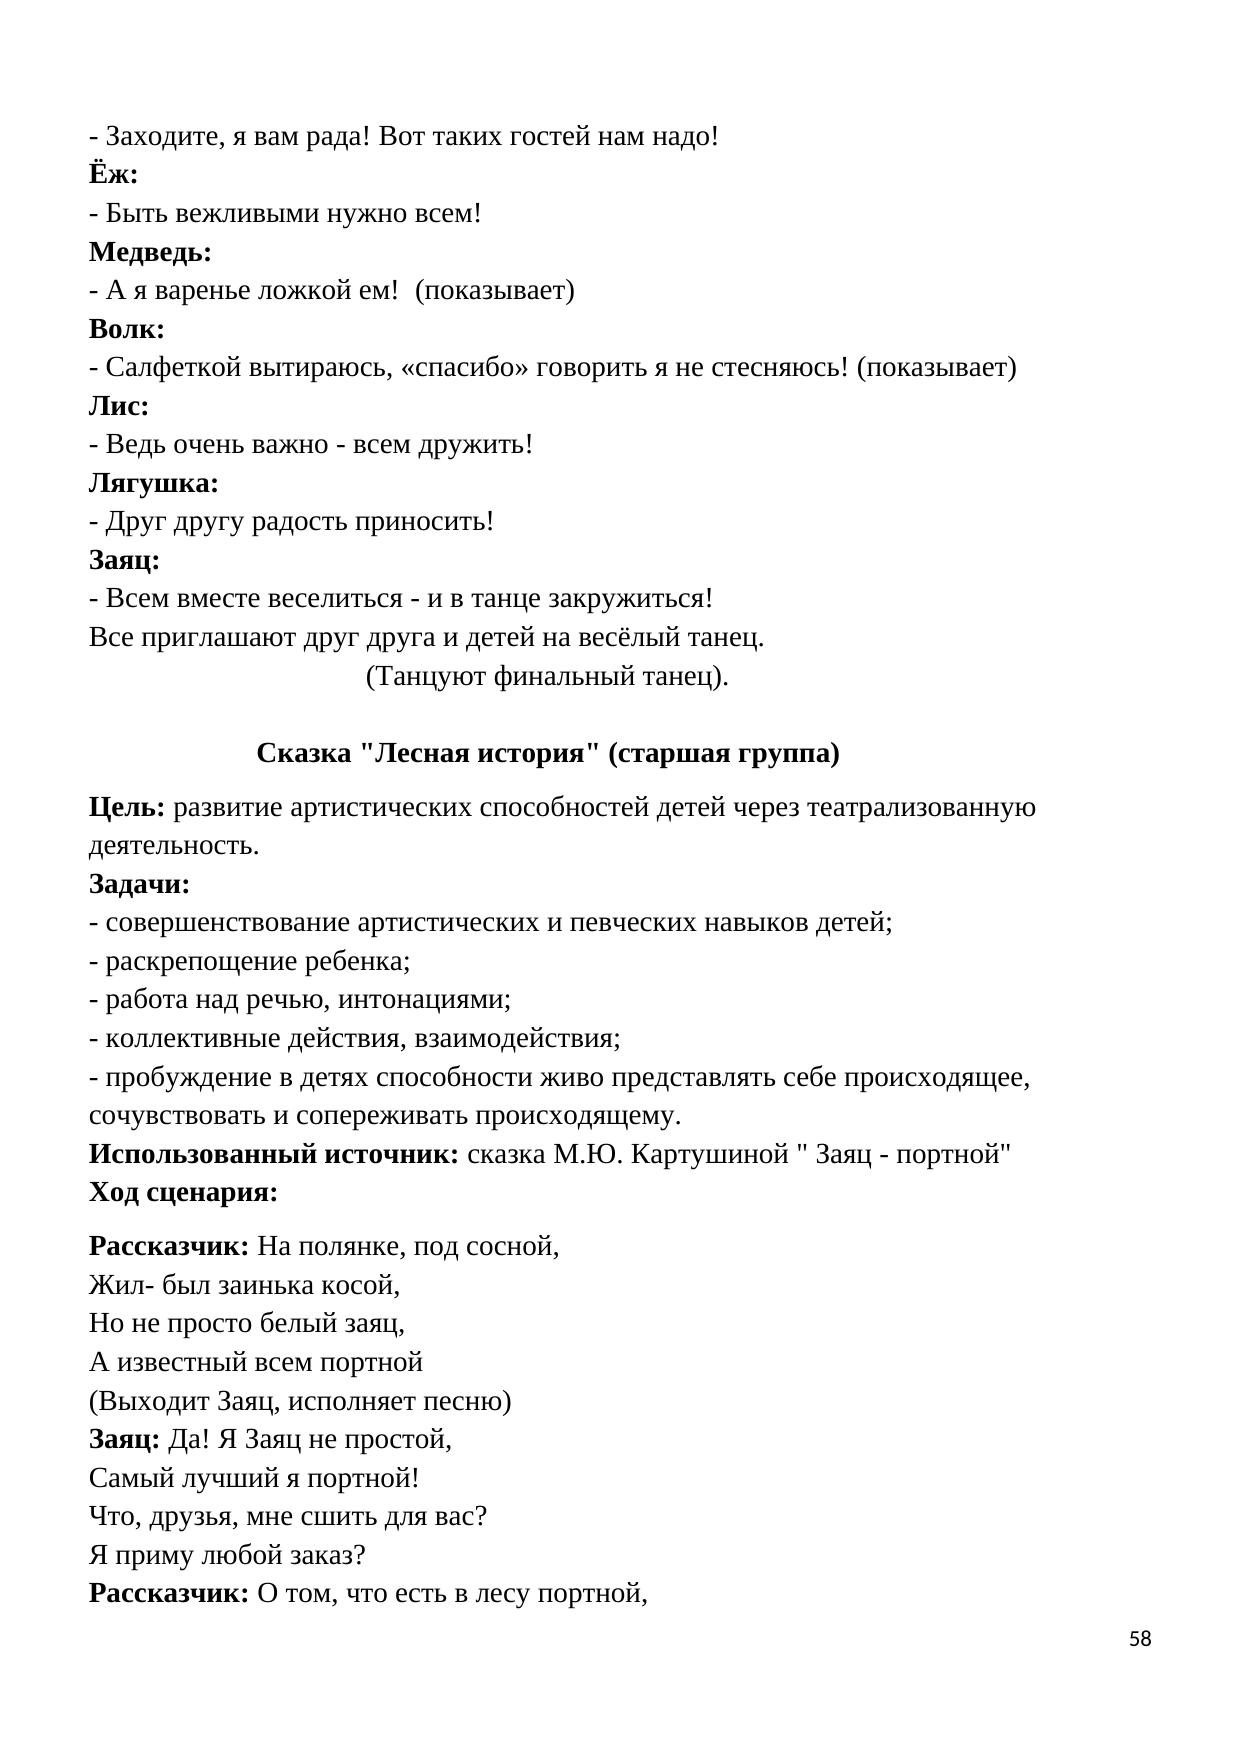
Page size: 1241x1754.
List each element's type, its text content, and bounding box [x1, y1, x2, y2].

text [88, 118, 1152, 653]
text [88, 1228, 1152, 1609]
text Сказка "Лесная история" (старшая группа) [88, 735, 1152, 768]
text Цель: развитие артистических способностей детей через театрализованную деятельность. Задачи: - совершенствование артистических и певческих навыков детей; - раскрепощение ребенка; - работа над речью, интонациями; - коллективные действия, взаимодействия; - пробуждение в детях способности живо представлять себе происходящее, сочувствовать и сопереживать происходящему. Использованный источник: сказка М.Ю. Картушиной " Заяц - портной" [88, 789, 1152, 1169]
text Ход сценария: [88, 1174, 1152, 1208]
text (Танцуют финальный танец). [88, 658, 1152, 691]
